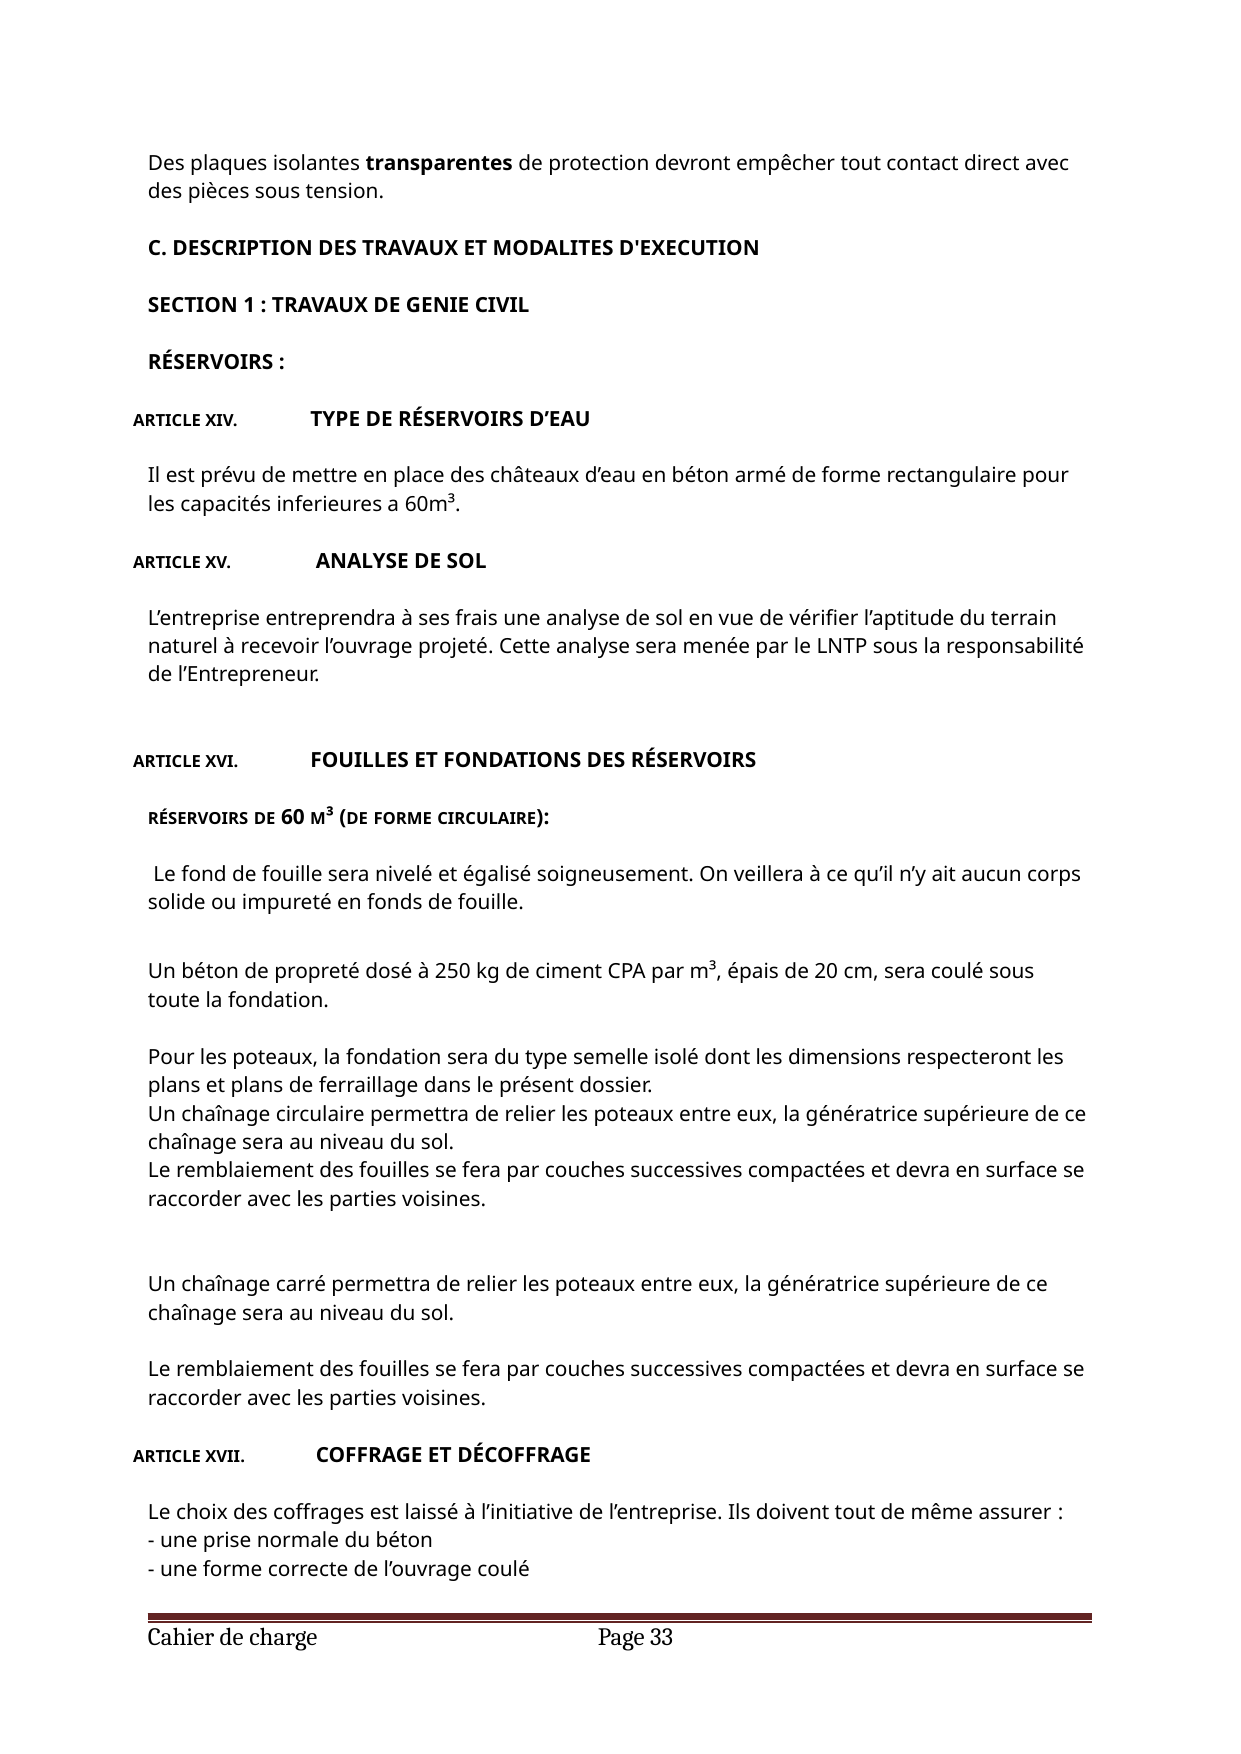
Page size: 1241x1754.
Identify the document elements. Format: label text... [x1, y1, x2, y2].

list coffrage ET décoffrage [133, 1440, 1092, 1468]
text L’entreprise entreprendra à ses frais une analyse de sol en vue de vérifier l’aptitude du terrain naturel à recevoir l’ouvrage projeté. Cette analyse sera menée par le LNTP sous la responsabilité de l’Entrepreneur. [148, 603, 1092, 688]
text - une forme correcte de l’ouvrage coulé [148, 1554, 1092, 1582]
text section 1 : TRAVAUX DE GENIE CIVIL [148, 290, 1092, 318]
text Le remblaiement des fouilles se fera par couches successives compactées et devra en surface se raccorder avec les parties voisines. [148, 1354, 1092, 1411]
text Un béton de propreté dosé à 250 kg de ciment CPA par m³, épais de 20 cm, sera coulé sous toute la fondation. [148, 956, 1092, 1013]
list type de réservoirs d’eau [133, 404, 1092, 432]
text C. Description des travaux et modalites d'EXECUTION [148, 233, 1092, 261]
text - une prise normale du béton [148, 1525, 1092, 1554]
text Un chaînage circulaire permettra de relier les poteaux entre eux, la génératrice supérieure de ce chaînage sera au niveau du sol. [148, 1099, 1092, 1156]
list fouilles et fondations DES RÉSERVOIRS [133, 745, 1092, 773]
text Des plaques isolantes transparentes de protection devront empêcher tout contact direct avec des pièces sous tension. [148, 148, 1092, 204]
text Le remblaiement des fouilles se fera par couches successives compactées et devra en surface se raccorder avec les parties voisines. [148, 1156, 1092, 1212]
text Pour les poteaux, la fondation sera du type semelle isolé dont les dimensions respecteront les plans et plans de ferraillage dans le présent dossier. [148, 1042, 1092, 1099]
text réservoirs de 60 m³ (de forme circulaire): [148, 802, 1092, 830]
text Un chaînage carré permettra de relier les poteaux entre eux, la génératrice supérieure de ce chaînage sera au niveau du sol. [148, 1269, 1092, 1326]
list analyse de sol [133, 546, 1092, 574]
text Le choix des coffrages est laissé à l’initiative de l’entreprise. Ils doivent tout de même assurer : [148, 1497, 1092, 1525]
text réservoirs : [148, 347, 1092, 375]
text Il est prévu de mettre en place des châteaux d’eau en béton armé de forme rectangulaire pour les capacités inferieures a 60m³. [148, 461, 1092, 517]
text Le fond de fouille sera nivelé et égalisé soigneusement. On veillera à ce qu’il n’y ait aucun corps solide ou impureté en fonds de fouille. [148, 859, 1092, 916]
